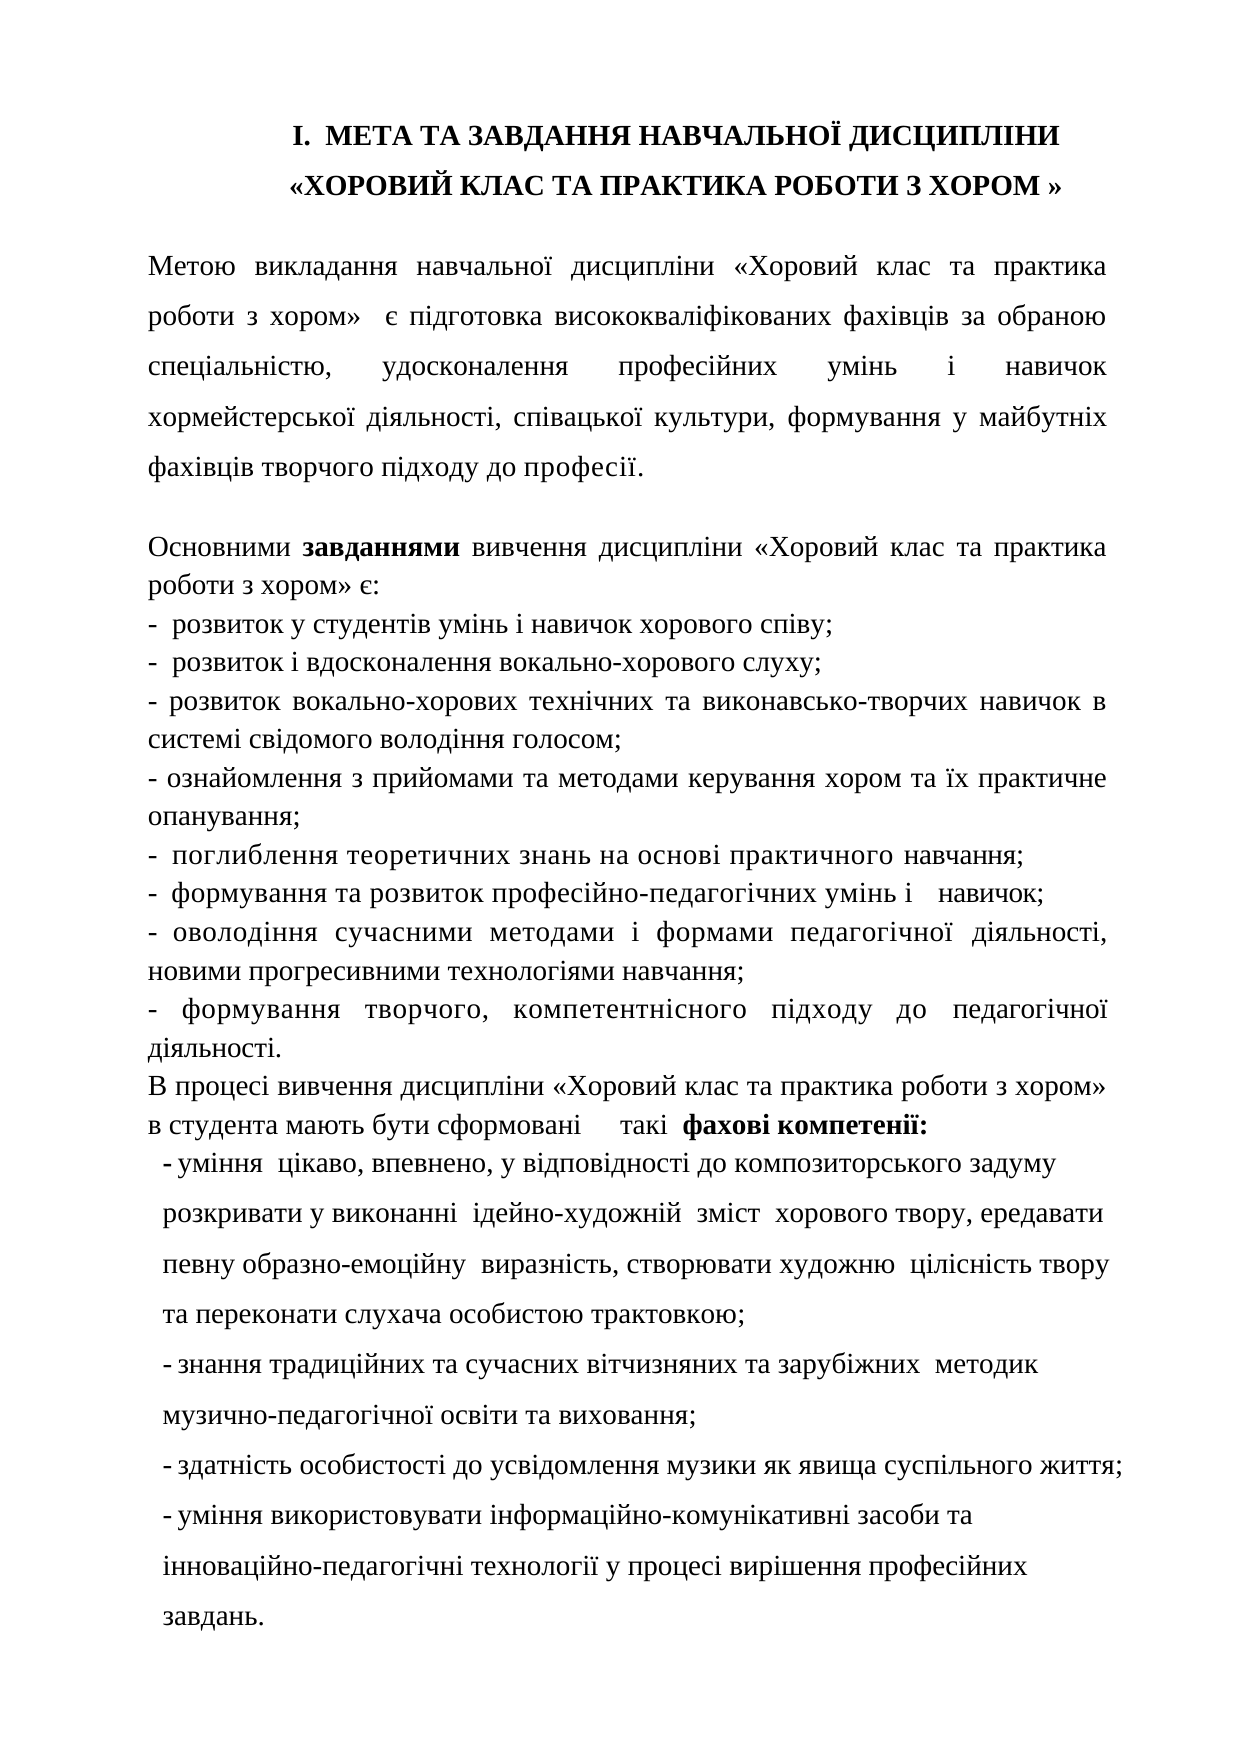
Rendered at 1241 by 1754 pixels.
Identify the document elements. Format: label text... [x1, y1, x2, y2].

text Метою викладання навчальної дисципліни «Хоровий клас та практика роботи з хором» є підготовка висококваліфікованих фахівців за обраною спеціальністю, удосконалення професійних умінь і навичок хормейстерської діяльності, співацької культури, формування у майбутніх фахівців творчого підходу до професії. [148, 248, 1107, 483]
text - поглиблення теоретичних знань на основі практичного навчання; [148, 837, 1107, 871]
list уміння використовувати інформаційно-комунікативні засоби та інноваційно-педагогічні технології у процесі вирішення професійних завдань. [162, 1497, 1137, 1632]
text - ознайомлення з прийомами та методами керування хором та їх практичне опанування; [148, 760, 1107, 832]
text - формування та розвиток професійно-педагогічних умінь і навичок; [148, 876, 1107, 909]
list здатність особистості до усвідомлення музики як явища суспільного життя; [162, 1447, 1137, 1481]
text - розвиток вокально-хорових технічних та виконавсько-творчих навичок в системі свідомого володіння голосом; [148, 683, 1107, 755]
text В процесі вивчення дисципліни «Хоровий клас та практика роботи з хором» в студента мають бути сформовані такі фахові компетенії: [148, 1068, 1107, 1140]
text Основними завданнями вивчення дисципліни «Хоровий клас та практика роботи з хором» є: [148, 529, 1107, 601]
text I. МЕТА ТА ЗАВДАННЯ НАВЧАЛЬНОЇ ДИСЦИПЛІНИ «ХОРОВИЙ КЛАС ТА ПРАКТИКА РОБОТИ З ХОРОМ » [215, 118, 1137, 202]
text - розвиток у студентів умінь і навичок хорового співу; [148, 606, 1107, 639]
list знання традиційних та сучасних вітчизняних та зарубіжних методик музично-педагогічної освіти та виховання; [162, 1347, 1137, 1430]
list уміння цікаво, впевнено, у відповідності до композиторського задуму розкривати у виконанні ідейно-художній зміст хорового твору, ередавати певну образно-емоційну виразність, створювати художню цілісність твору та переконати слухача особистою трактовкою; [162, 1145, 1137, 1330]
text - розвиток і вдосконалення вокально-хорового слуху; [148, 644, 1107, 678]
text - формування творчого, компетентнісного підходу до педагогічної діяльності. [148, 991, 1107, 1063]
text - оволодіння сучасними методами і формами педагогічної діяльності, новими прогресивними технологіями навчання; [148, 914, 1107, 986]
